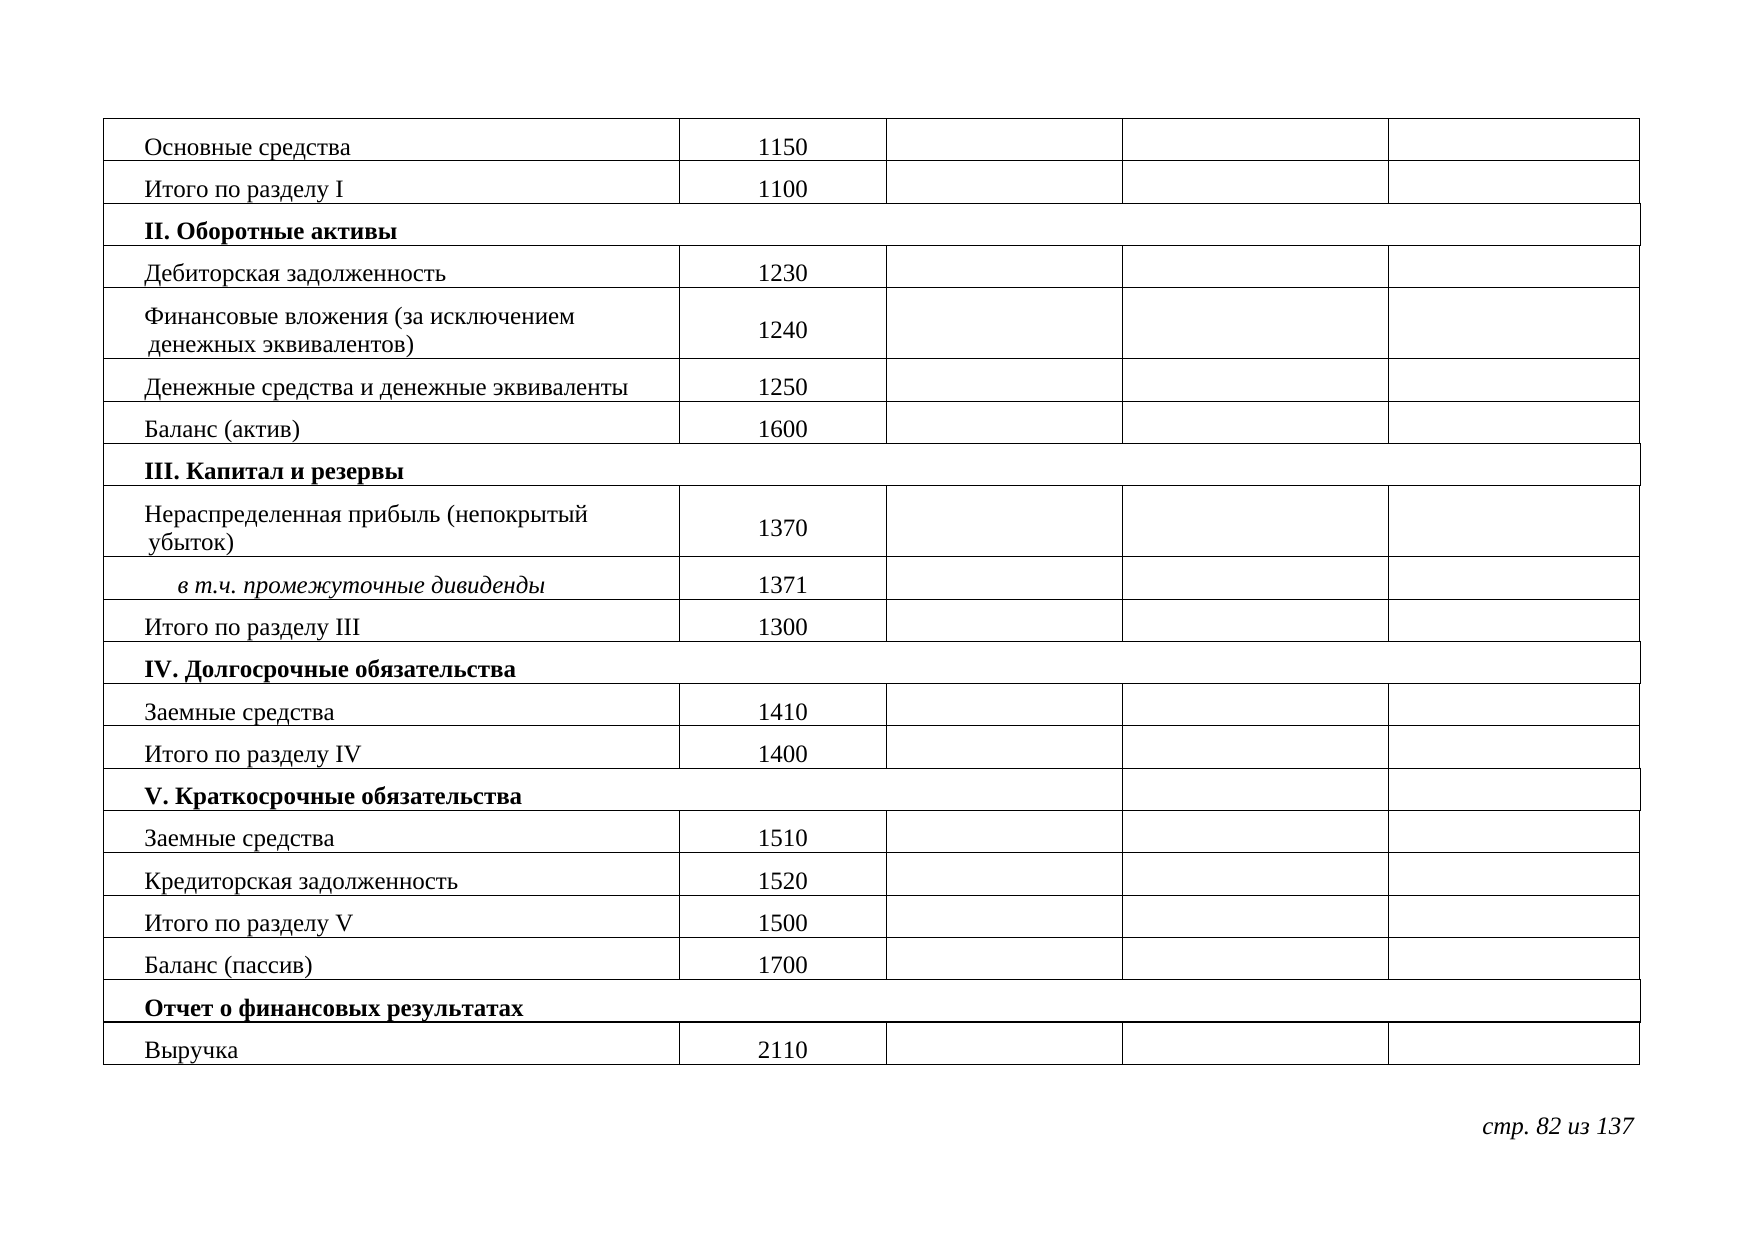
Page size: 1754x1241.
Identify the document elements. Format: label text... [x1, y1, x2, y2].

table_cell 1250 [680, 359, 886, 401]
table_cell 1510 [680, 811, 886, 852]
table_cell [1389, 769, 1640, 810]
table_cell Отчет о финансовых результатах [104, 980, 1640, 1021]
table_cell [887, 1023, 1122, 1064]
table_cell 1100 [680, 161, 886, 203]
table_cell Основные средства [104, 119, 679, 160]
table_cell [1123, 161, 1388, 203]
table_cell [887, 684, 1122, 725]
table_cell [1123, 402, 1388, 443]
table_cell 1300 [680, 600, 886, 641]
table_cell 1520 [680, 853, 886, 894]
table_cell [887, 119, 1122, 160]
table_cell [1123, 288, 1388, 358]
table_cell [887, 938, 1122, 979]
table_cell III. Капитал и резервы [104, 444, 1640, 485]
table_cell [1389, 1023, 1639, 1064]
table_cell [1389, 161, 1639, 203]
table_cell Кредиторская задолженность [104, 853, 679, 894]
table_cell [1389, 402, 1639, 443]
table_cell Итого по разделу III [104, 600, 679, 641]
table_cell Заемные средства [104, 684, 679, 725]
table_cell II. Оборотные активы [104, 204, 1640, 245]
table_cell [1389, 359, 1639, 401]
table_cell [1123, 359, 1388, 401]
table_cell в т.ч. промежуточные дивиденды [104, 557, 679, 598]
table_cell [1123, 684, 1388, 725]
table_cell [1389, 288, 1639, 358]
table_cell 1400 [680, 726, 886, 768]
table_cell [1389, 853, 1639, 894]
table_cell [1123, 811, 1388, 852]
table_cell [887, 600, 1122, 641]
table_cell Итого по разделу V [104, 896, 679, 937]
table_cell [1123, 726, 1388, 768]
table_cell [1389, 119, 1639, 160]
table_cell [1389, 557, 1639, 598]
table_cell 1371 [680, 557, 886, 598]
table_cell [887, 896, 1122, 937]
table_cell Выручка [104, 1023, 679, 1064]
table_cell [887, 359, 1122, 401]
table_cell [887, 402, 1122, 443]
table_cell 1700 [680, 938, 886, 979]
table_cell 1240 [680, 288, 886, 358]
table_cell 1500 [680, 896, 886, 937]
table_cell 2110 [680, 1023, 886, 1064]
table_cell [887, 557, 1122, 598]
table_cell 1600 [680, 402, 886, 443]
table_cell [1389, 896, 1639, 937]
table_cell [1123, 938, 1388, 979]
table_cell [1123, 853, 1388, 894]
table_cell [1123, 769, 1388, 810]
table_cell [887, 811, 1122, 852]
table_cell 1370 [680, 486, 886, 556]
table_cell 1410 [680, 684, 886, 725]
table_cell [887, 246, 1122, 287]
table_cell [1123, 557, 1388, 598]
table_cell V. Краткосрочные обязательства [104, 769, 1122, 810]
table_cell IV. Долгосрочные обязательства [104, 642, 1640, 683]
table_cell [1389, 246, 1639, 287]
table_cell [1123, 246, 1388, 287]
table_cell Денежные средства и денежные эквиваленты [104, 359, 679, 401]
table_cell Итого по разделу IV [104, 726, 679, 768]
table_cell [887, 161, 1122, 203]
table_cell [1389, 600, 1639, 641]
table_cell [1389, 684, 1639, 725]
table_cell [1123, 1023, 1388, 1064]
table_cell [1123, 600, 1388, 641]
table_cell 1230 [680, 246, 886, 287]
table_cell [887, 288, 1122, 358]
table_cell [1389, 486, 1639, 556]
table_cell [1389, 938, 1639, 979]
table_cell [887, 486, 1122, 556]
table_cell Нераспределенная прибыль (непокрытый убыток) [104, 486, 679, 556]
table_cell [887, 853, 1122, 894]
table_cell Итого по разделу I [104, 161, 679, 203]
table_cell [1123, 119, 1388, 160]
table_cell Заемные средства [104, 811, 679, 852]
table_cell [1123, 486, 1388, 556]
table_cell Баланс (пассив) [104, 938, 679, 979]
table_cell [1123, 896, 1388, 937]
table_cell Дебиторская задолженность [104, 246, 679, 287]
table_cell Баланс (актив) [104, 402, 679, 443]
table_cell [1389, 726, 1639, 768]
table_cell [887, 726, 1122, 768]
table_cell [1389, 811, 1639, 852]
table_cell Финансовые вложения (за исключением денежных эквивалентов) [104, 288, 679, 358]
table_cell 1150 [680, 119, 886, 160]
